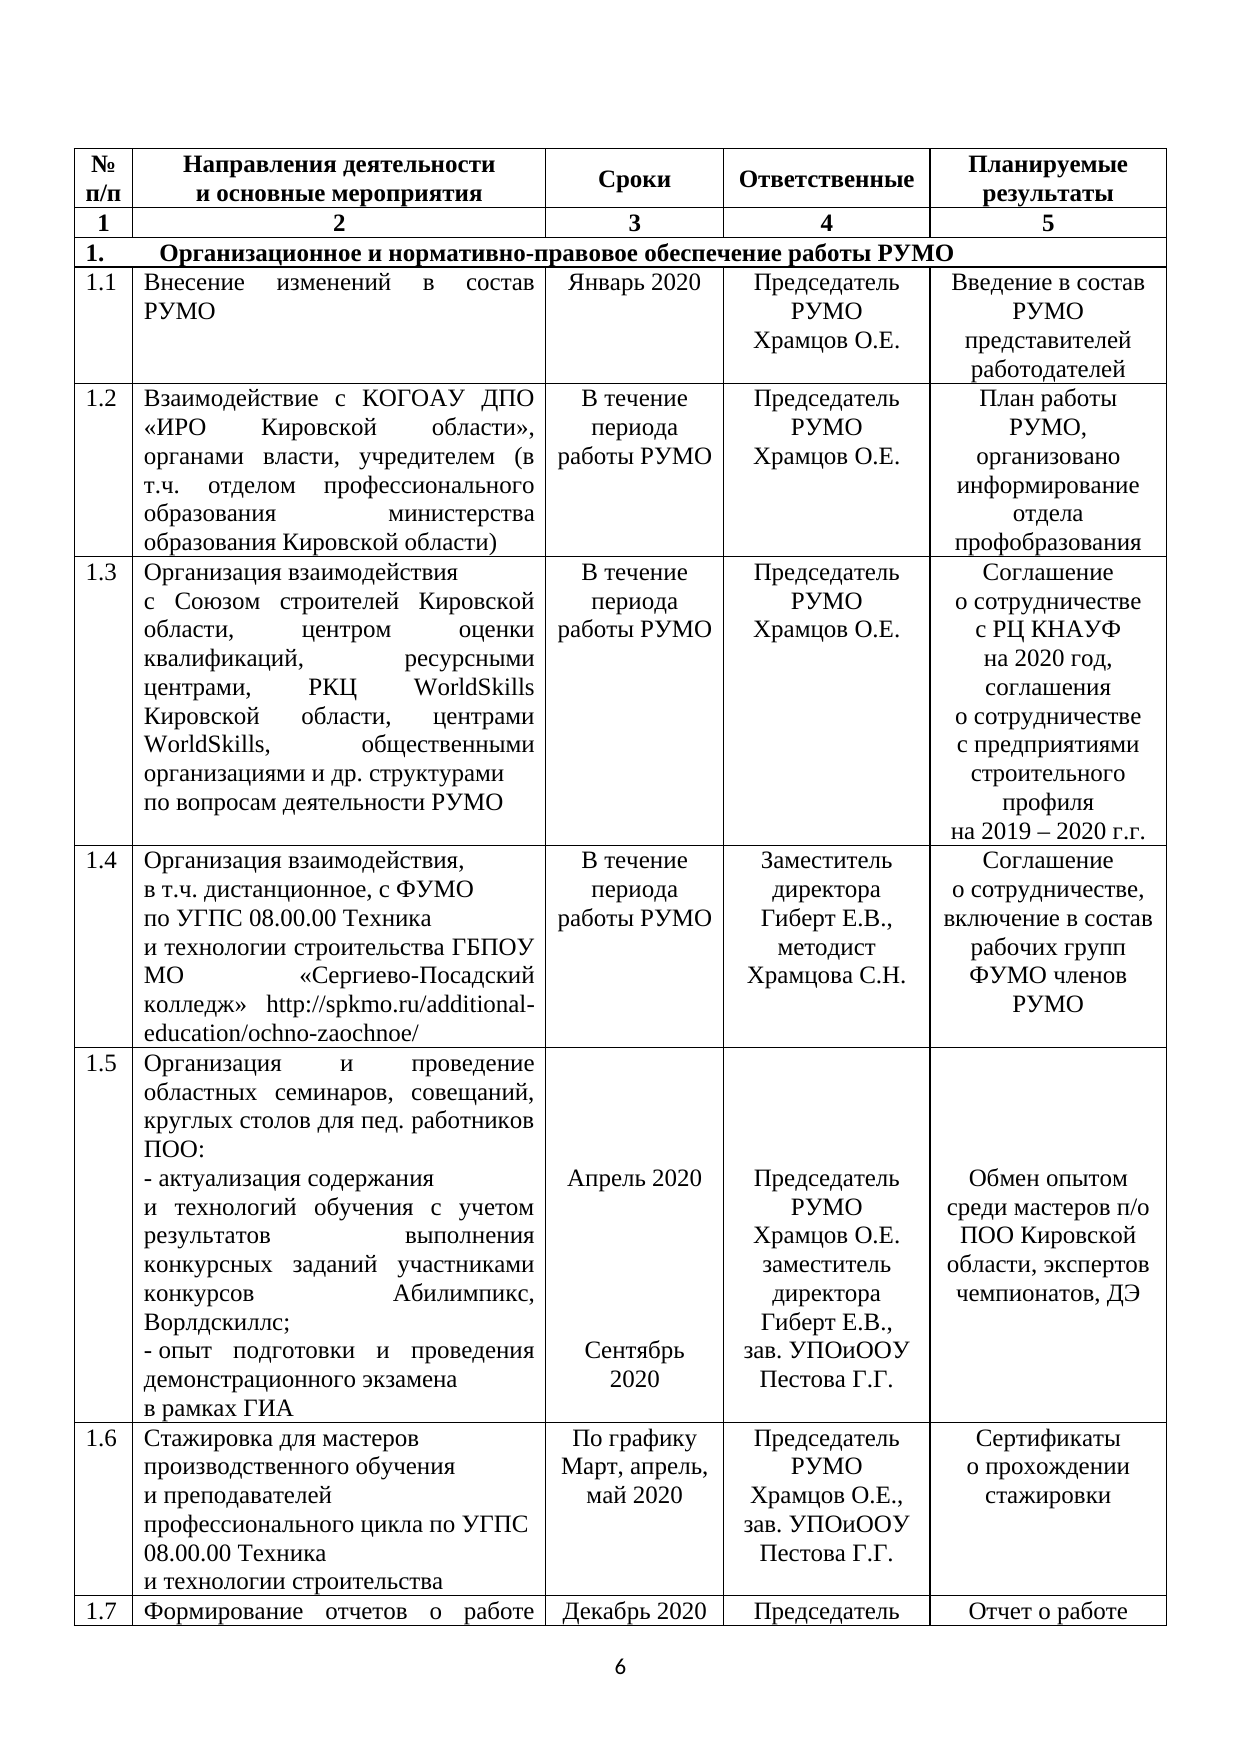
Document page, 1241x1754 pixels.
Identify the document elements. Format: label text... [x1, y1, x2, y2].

table_header № п/п [75, 149, 132, 207]
table_cell Декабрь 2020 [546, 1596, 723, 1625]
table_cell Стажировка для мастеров производственного обучения и преподавателей профессионального цикла по УГПС 08.00.00 Техника и технологии строительства [133, 1423, 545, 1595]
table_cell Председатель РУМО Храмцов О.Е., зав. УПОиООУ Пестова Г.Г. [724, 1423, 929, 1595]
table_cell Председатель РУМО Храмцов О.Е. [724, 384, 929, 556]
table_cell В течение периода работы РУМО [546, 384, 723, 556]
table_cell Сертификаты о прохождении стажировки [931, 1423, 1166, 1595]
table_cell 1 [75, 208, 132, 237]
table_cell Соглашение о сотрудничестве, включение в состав рабочих групп ФУМО членов РУМО [931, 846, 1166, 1047]
table_cell 1.1 [75, 268, 132, 382]
table_header Ответственные [724, 149, 929, 207]
table_cell Отчет о работе РУМО [931, 1596, 1166, 1625]
table_cell План работы РУМО, организовано информирование отдела профобразования [931, 384, 1166, 556]
table_cell 2 [133, 208, 545, 237]
table_cell 1.2 [75, 384, 132, 556]
table_cell Обмен опытом среди мастеров п/о ПОО Кировской области, экспертов чемпионатов, ДЭ [931, 1048, 1166, 1422]
table_header Направления деятельности и основные мероприятия [133, 149, 545, 207]
table_cell Взаимодействие с КОГОАУ ДПО «ИРО Кировской области», органами власти, учредителем (в т.ч. отделом профессионального образования министерства образования Кировской области) [133, 384, 545, 556]
table_cell В течение периода работы РУМО [546, 846, 723, 1047]
table_header Планируемые результаты [931, 149, 1166, 207]
table_cell Соглашение о сотрудничестве с РЦ КНАУФ на 2020 год, соглашения о сотрудничестве с предприятиями строительного профиля на 2019 – 2020 г.г. [931, 557, 1166, 844]
table_cell Организация и проведение областных семинаров, совещаний, круглых столов для пед. работников ПОО: - актуализация содержания и технологий обучения с учетом результатов выполнения конкурсных заданий участниками конкурсов Абилимпикс, Ворлдскиллс; - опыт подготовки и проведения демонстрационного экзамена в рамках ГИА [133, 1048, 545, 1422]
table_cell 5 [931, 208, 1166, 237]
table_cell По графику Март, апрель, май 2020 [546, 1423, 723, 1595]
table_cell Председатель РУМО Храмцов О.Е. [724, 557, 929, 844]
table_cell Январь 2020 [546, 268, 723, 382]
table_cell Внесение изменений в состав РУМО [133, 268, 545, 382]
table_cell Заместитель директора Гиберт Е.В., методист Храмцова С.Н. [724, 846, 929, 1047]
table_cell 1.7 [75, 1596, 132, 1625]
table_header Сроки [546, 149, 723, 207]
table_cell Организация взаимодействия, в т.ч. дистанционное, с ФУМО по УГПС 08.00.00 Техника и технологии строительства ГБПОУ МО «Сергиево-Посадский колледж» http://spkmo.ru/additional-education/ochno-zaochnoe/ [133, 846, 545, 1047]
table_cell 1.6 [75, 1423, 132, 1595]
table_cell В течение периода работы РУМО [546, 557, 723, 844]
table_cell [724, 1596, 929, 1625]
table_cell 1.4 [75, 846, 132, 1047]
table_cell 3 [546, 208, 723, 237]
table_cell Организационное и нормативно-правовое обеспечение работы РУМО [75, 238, 1166, 266]
table_cell 1.3 [75, 557, 132, 844]
table_cell Председатель РУМО Храмцов О.Е. [724, 268, 929, 382]
table_cell Организация взаимодействия с Союзом строителей Кировской области, центром оценки квалификаций, ресурсными центрами, РКЦ WorldSkills Кировской области, центрами WorldSkills, общественными организациями и др. структурами по вопросам деятельности РУМО [133, 557, 545, 844]
table_cell Введение в состав РУМО представителей работодателей [931, 268, 1166, 382]
table_cell 1.5 [75, 1048, 132, 1422]
table_cell Апрель 2020 Сентябрь 2020 [546, 1048, 723, 1422]
table_cell Председатель РУМО Храмцов О.Е. заместитель директора Гиберт Е.В., зав. УПОиООУ Пестова Г.Г. [724, 1048, 929, 1422]
table_cell 4 [724, 208, 929, 237]
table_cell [133, 1596, 545, 1625]
